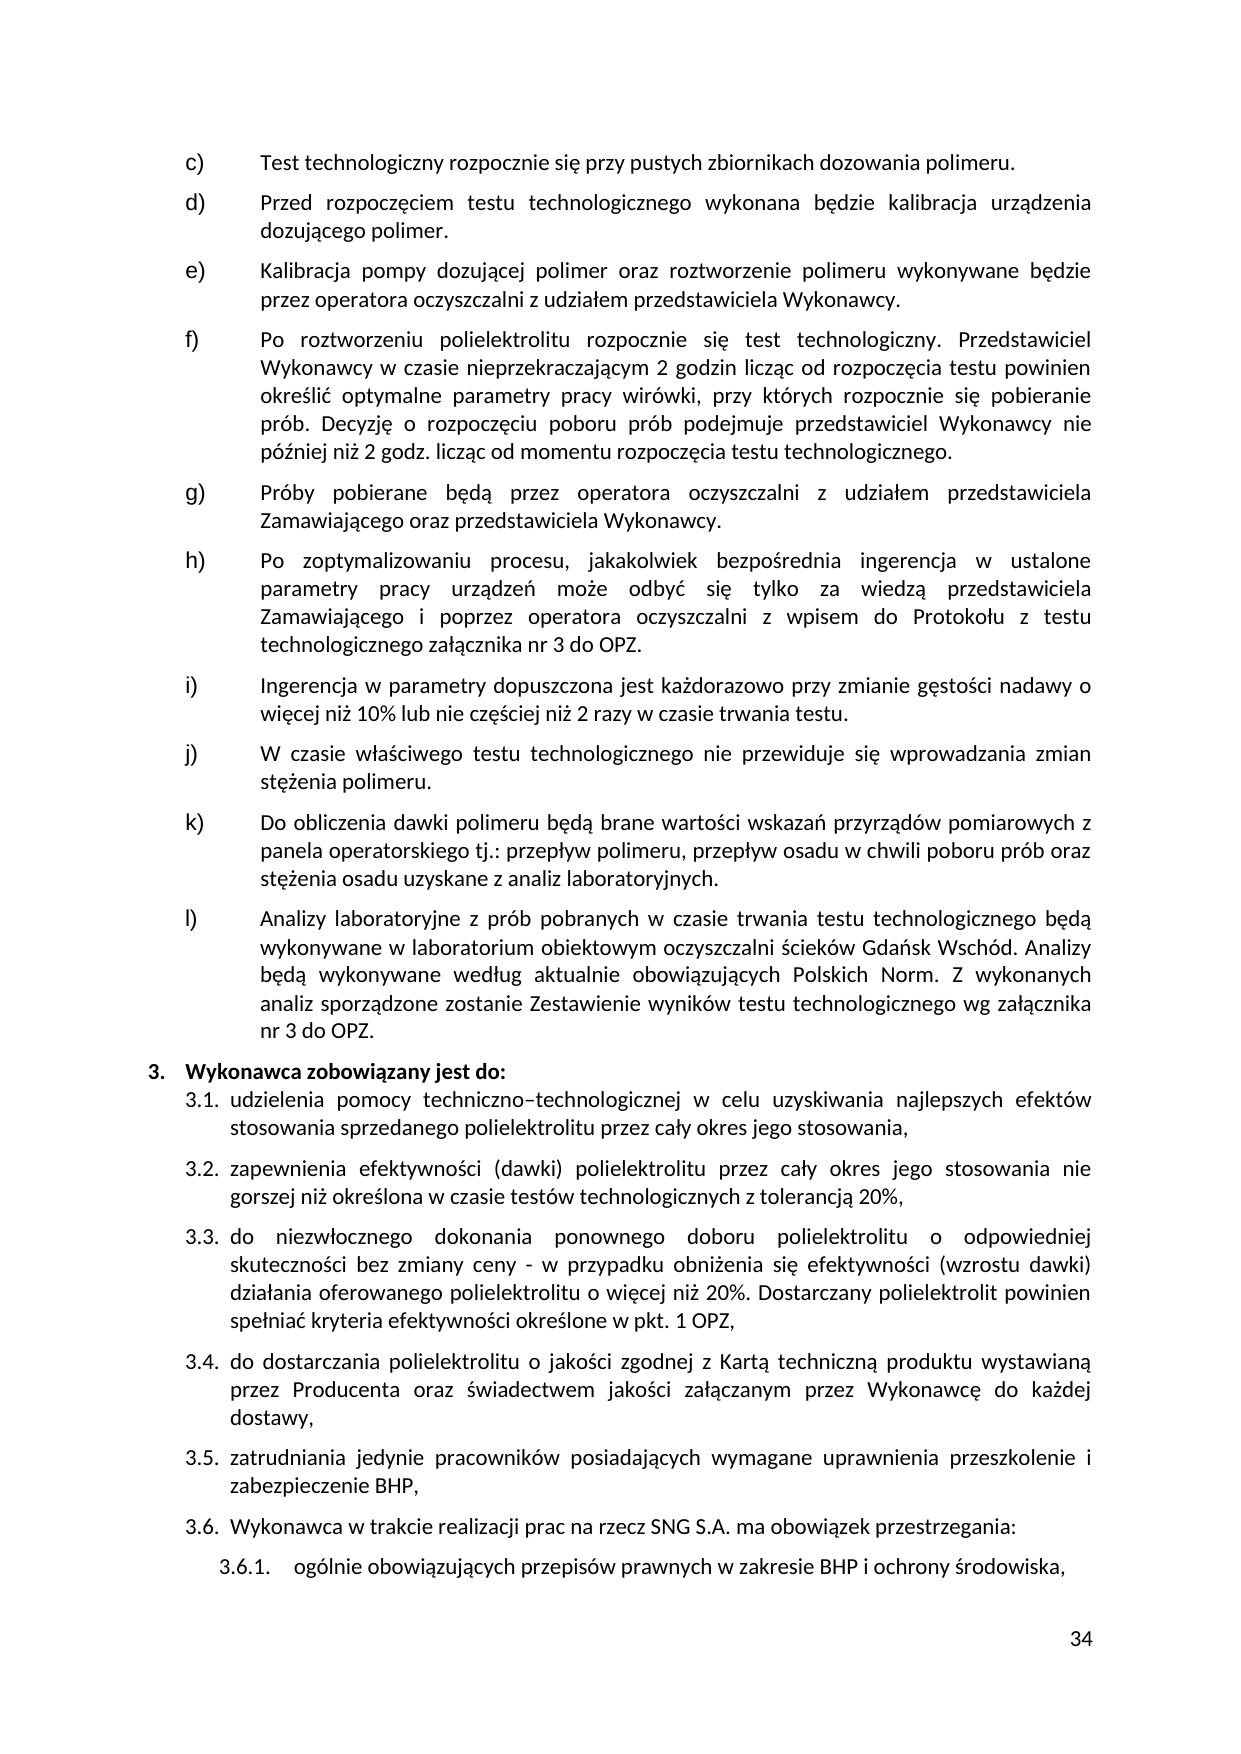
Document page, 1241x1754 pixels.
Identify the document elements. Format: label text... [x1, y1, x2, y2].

list Próby pobierane będą przez operatora oczyszczalni z udziałem przedstawiciela Zamawiającego oraz przedstawiciela Wykonawcy. [185, 478, 1093, 534]
list zatrudniania jedynie pracowników posiadających wymagane uprawnienia przeszkolenie i zabezpieczenie BHP, [185, 1443, 1093, 1499]
list zapewnienia efektywności (dawki) polielektrolitu przez cały okres jego stosowania nie gorszej niż określona w czasie testów technologicznych z tolerancją 20%, [185, 1154, 1093, 1210]
list do dostarczania polielektrolitu o jakości zgodnej z Kartą techniczną produktu wystawianą przez Producenta oraz świadectwem jakości załączanym przez Wykonawcę do każdej dostawy, [185, 1347, 1093, 1431]
list Wykonawca zobowiązany jest do: [148, 1057, 1093, 1085]
list Przed rozpoczęciem testu technologicznego wykonana będzie kalibracja urządzenia dozującego polimer. [185, 188, 1093, 244]
list W czasie właściwego testu technologicznego nie przewiduje się wprowadzania zmian stężenia polimeru. [185, 739, 1093, 796]
list Wykonawca w trakcie realizacji prac na rzecz SNG S.A. ma obowiązek przestrzegania: [185, 1512, 1093, 1540]
list Do obliczenia dawki polimeru będą brane wartości wskazań przyrządów pomiarowych z panela operatorskiego tj.: przepływ polimeru, przepływ osadu w chwili poboru prób oraz stężenia osadu uzyskane z analiz laboratoryjnych. [185, 808, 1093, 892]
list Kalibracja pompy dozującej polimer oraz roztworzenie polimeru wykonywane będzie przez operatora oczyszczalni z udziałem przedstawiciela Wykonawcy. [185, 257, 1093, 313]
list udzielenia pomocy techniczno–technologicznej w celu uzyskiwania najlepszych efektów stosowania sprzedanego polielektrolitu przez cały okres jego stosowania, [185, 1085, 1093, 1141]
list ogólnie obowiązujących przepisów prawnych w zakresie BHP i ochrony środowiska, [218, 1552, 1093, 1581]
list Analizy laboratoryjne z prób pobranych w czasie trwania testu technologicznego będą wykonywane w laboratorium obiektowym oczyszczalni ścieków Gdańsk Wschód. Analizy będą wykonywane według aktualnie obowiązujących Polskich Norm. Z wykonanych analiz sporządzone zostanie Zestawienie wyników testu technologicznego wg załącznika nr 3 do OPZ. [185, 904, 1093, 1045]
list Po roztworzeniu polielektrolitu rozpocznie się test technologiczny. Przedstawiciel Wykonawcy w czasie nieprzekraczającym 2 godzin licząc od rozpoczęcia testu powinien określić optymalne parametry pracy wirówki, przy których rozpocznie się pobieranie prób. Decyzję o rozpoczęciu poboru prób podejmuje przedstawiciel Wykonawcy nie później niż 2 godz. licząc od momentu rozpoczęcia testu technologicznego. [185, 325, 1093, 465]
list Po zoptymalizowaniu procesu, jakakolwiek bezpośrednia ingerencja w ustalone parametry pracy urządzeń może odbyć się tylko za wiedzą przedstawiciela Zamawiającego i poprzez operatora oczyszczalni z wpisem do Protokołu z testu technologicznego załącznika nr 3 do OPZ. [185, 546, 1093, 658]
list Ingerencja w parametry dopuszczona jest każdorazowo przy zmianie gęstości nadawy o więcej niż 10% lub nie częściej niż 2 razy w czasie trwania testu. [185, 671, 1093, 727]
list Test technologiczny rozpocznie się przy pustych zbiornikach dozowania polimeru. [185, 148, 1093, 176]
list do niezwłocznego dokonania ponownego doboru polielektrolitu o odpowiedniej skuteczności bez zmiany ceny - w przypadku obniżenia się efektywności (wzrostu dawki) działania oferowanego polielektrolitu o więcej niż 20%. Dostarczany polielektrolit powinien spełniać kryteria efektywności określone w pkt. 1 OPZ, [185, 1222, 1093, 1334]
